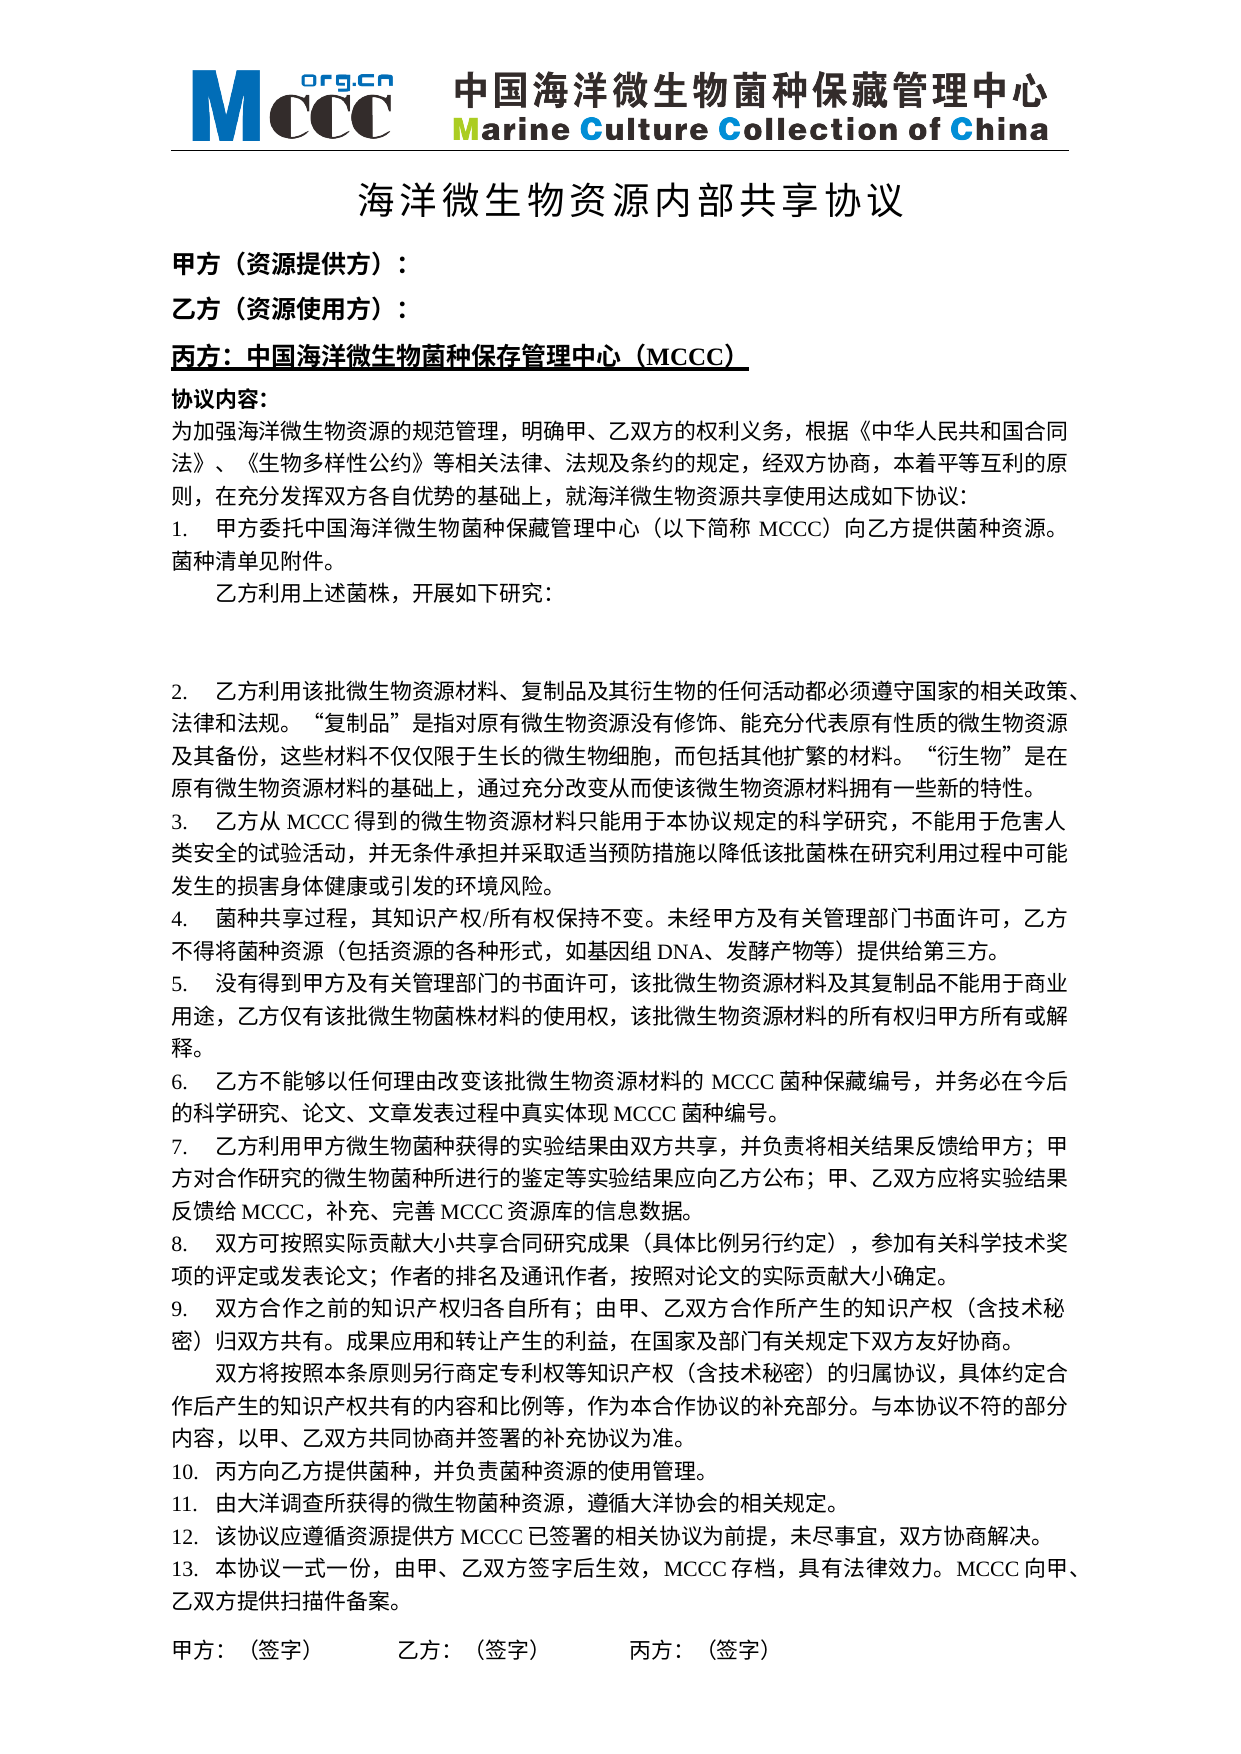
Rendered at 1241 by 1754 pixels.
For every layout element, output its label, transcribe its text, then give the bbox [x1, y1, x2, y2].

list 由大洋调查所获得的微生物菌种资源，遵循大洋协会的相关规定。 [171, 1486, 1069, 1518]
picture [192, 70, 1048, 141]
list 菌种共享过程，其知识产权/所有权保持不变。未经甲方及有关管理部门书面许可，乙方不得将菌种资源（包括资源的各种形式，如基因组DNA、发酵产物等）提供给第三方。 [171, 901, 1069, 966]
text 丙方：中国海洋微生物菌种保存管理中心（MCCC） [171, 336, 1069, 372]
list 乙方不能够以任何理由改变该批微生物资源材料的MCCC菌种保藏编号，并务必在今后的科学研究、论文、文章发表过程中真实体现MCCC菌种编号。 [171, 1063, 1069, 1128]
text 协议内容： [171, 382, 1069, 413]
list 没有得到甲方及有关管理部门的书面许可，该批微生物资源材料及其复制品不能用于商业用途，乙方仅有该批微生物菌株材料的使用权，该批微生物资源材料的所有权归甲方所有或解释。 [171, 966, 1069, 1063]
list 甲方委托中国海洋微生物菌种保藏管理中心（以下简称MCCC）向乙方提供菌种资源。菌种清单见附件。 [171, 511, 1069, 576]
list 乙方从MCCC得到的微生物资源材料只能用于本协议规定的科学研究，不能用于危害人类安全的试验活动，并无条件承担并采取适当预防措施以降低该批菌株在研究利用过程中可能发生的损害身体健康或引发的环境风险。 [171, 803, 1069, 901]
list 乙方利用上述菌株，开展如下研究： [171, 576, 1069, 608]
list 双方合作之前的知识产权归各自所有；由甲、乙双方合作所产生的知识产权（含技术秘密）归双方共有。成果应用和转让产生的利益，在国家及部门有关规定下双方友好协商。 [171, 1291, 1069, 1356]
text 海洋微生物资源内部共享协议 [357, 166, 905, 231]
text 甲方（资源提供方）： [171, 244, 1069, 280]
text 乙方（资源使用方）： [171, 290, 1069, 326]
list 乙方利用甲方微生物菌种获得的实验结果由双方共享，并负责将相关结果反馈给甲方；甲方对合作研究的微生物菌种所进行的鉴定等实验结果应向乙方公布；甲、乙双方应将实验结果反馈给MCCC，补充、完善MCCC资源库的信息数据。 [171, 1128, 1069, 1226]
list 该协议应遵循资源提供方MCCC已签署的相关协议为前提，未尽事宜，双方协商解决。 [171, 1518, 1069, 1551]
list 丙方向乙方提供菌种，并负责菌种资源的使用管理。 [171, 1453, 1069, 1486]
list 本协议一式一份，由甲、乙双方签字后生效，MCCC存档，具有法律效力。MCCC向甲、乙双方提供扫描件备案。 [171, 1551, 1069, 1616]
list 双方可按照实际贡献大小共享合同研究成果（具体比例另行约定），参加有关科学技术奖项的评定或发表论文；作者的排名及通讯作者，按照对论文的实际贡献大小确定。 [171, 1226, 1069, 1291]
text 为加强海洋微生物资源的规范管理，明确甲、乙双方的权利义务，根据《中华人民共和国合同法》、《生物多样性公约》等相关法律、法规及条约的规定，经双方协商，本着平等互利的原则，在充分发挥双方各自优势的基础上，就海洋微生物资源共享使用达成如下协议： [171, 413, 1069, 511]
text 甲方：（签字） 乙方：（签字） 丙方：（签字） [171, 1632, 1069, 1665]
list 乙方利用该批微生物资源材料、复制品及其衍生物的任何活动都必须遵守国家的相关政策、法律和法规。“复制品”是指对原有微生物资源没有修饰、能充分代表原有性质的微生物资源及其备份，这些材料不仅仅限于生长的微生物细胞，而包括其他扩繁的材料。“衍生物”是在原有微生物资源材料的基础上，通过充分改变从而使该微生物资源材料拥有一些新的特性。 [171, 673, 1069, 803]
list 双方将按照本条原则另行商定专利权等知识产权（含技术秘密）的归属协议，具体约定合作后产生的知识产权共有的内容和比例等，作为本合作协议的补充部分。与本协议不符的部分内容，以甲、乙双方共同协商并签署的补充协议为准。 [171, 1356, 1069, 1453]
